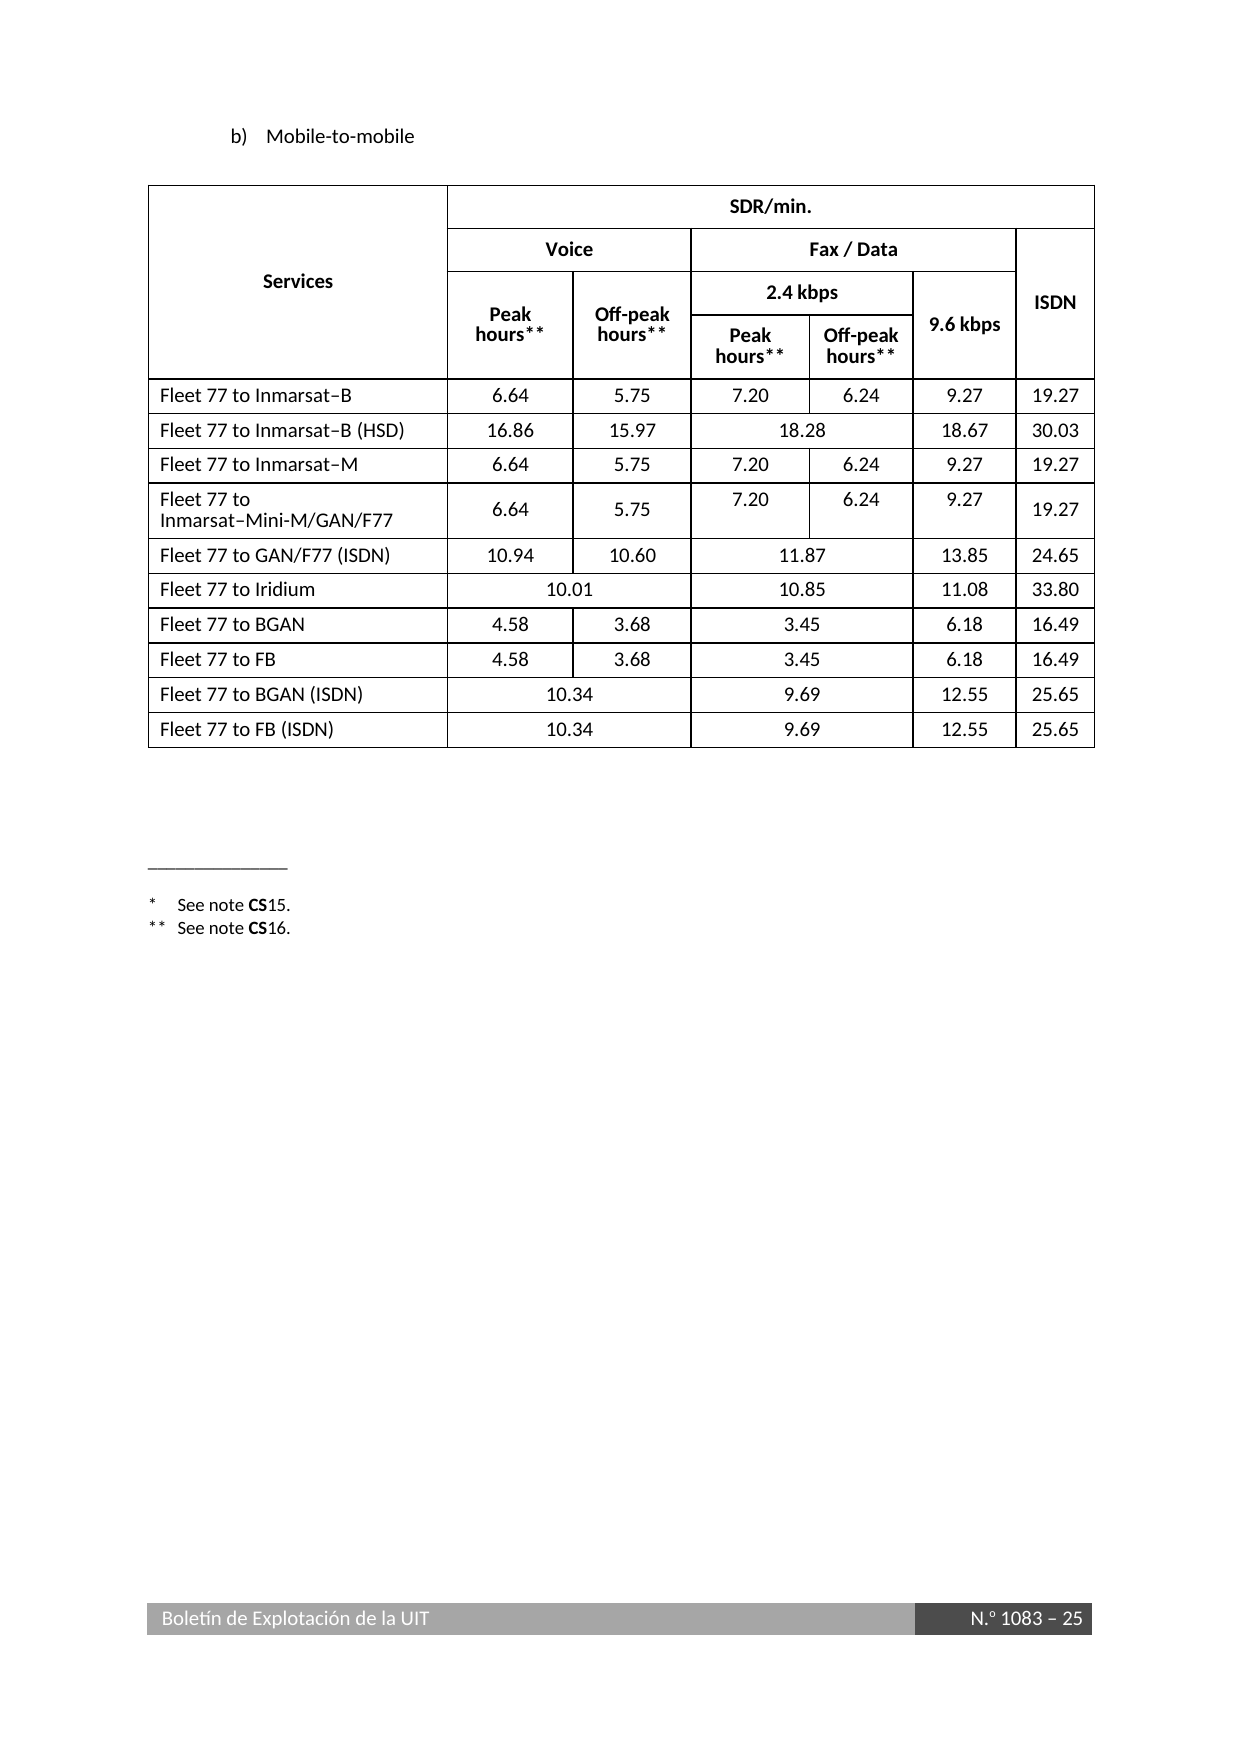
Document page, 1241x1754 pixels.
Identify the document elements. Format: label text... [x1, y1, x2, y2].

table_cell 16.49 [1017, 644, 1094, 677]
table_cell Fleet 77 to Inmarsat–B [149, 380, 447, 413]
table_cell Fleet 77 to GAN/F77 (ISDN) [149, 539, 447, 572]
table_cell Fleet 77 to Inmarsat–B (HSD) [149, 414, 447, 447]
table_cell 9.6 kbps [914, 272, 1015, 378]
table_cell 6.64 [448, 484, 572, 538]
table_cell 24.65 [1017, 539, 1094, 572]
table_cell 6.64 [448, 449, 572, 482]
text _______________ [148, 849, 1092, 872]
table_cell 4.58 [448, 644, 572, 677]
table_cell 11.08 [914, 574, 1015, 607]
table_cell Fleet 77 to FB (ISDN) [149, 713, 447, 746]
table_cell 19.27 [1017, 484, 1094, 538]
table_cell Fleet 77 to Inmarsat–M [149, 449, 447, 482]
table_cell 5.75 [574, 380, 690, 413]
table_cell 13.85 [914, 539, 1015, 572]
table_cell 9.69 [692, 713, 912, 746]
table_cell 9.27 [914, 449, 1015, 482]
table_cell 10.60 [574, 539, 690, 572]
table_cell ISDN [1017, 229, 1094, 378]
table_cell 10.94 [448, 539, 572, 572]
table_cell 12.55 [914, 678, 1015, 712]
table_cell Peak hours** [448, 272, 572, 378]
table_cell 25.65 [1017, 713, 1094, 746]
table_cell 6.18 [914, 609, 1015, 642]
text b) Mobile-to-mobile [230, 123, 1092, 149]
table_cell 16.86 [448, 414, 572, 447]
table_cell 6.64 [448, 380, 572, 413]
table_cell 18.67 [914, 414, 1015, 447]
table_cell 9.69 [692, 678, 912, 712]
table_cell 30.03 [1017, 414, 1094, 447]
table_cell Off-peak hours** [574, 272, 690, 378]
table_cell 2.4 kbps [692, 272, 912, 314]
table_cell 3.68 [574, 644, 690, 677]
table_cell 19.27 [1017, 380, 1094, 413]
table_cell 4.58 [448, 609, 572, 642]
table_cell 11.87 [692, 539, 912, 572]
table_cell 7.20 [692, 380, 809, 413]
table_cell 6.24 [810, 449, 912, 482]
table_cell 3.45 [692, 644, 912, 677]
table_cell 12.55 [914, 713, 1015, 746]
table_cell Fleet 77 to BGAN [149, 609, 447, 642]
table_cell 10.34 [448, 678, 690, 712]
table_cell 5.75 [574, 449, 690, 482]
table_cell Voice [448, 229, 690, 271]
table_cell 9.27 [914, 380, 1015, 413]
table_cell Fleet 77 to Inmarsat–Mini-M/GAN/F77 [149, 484, 447, 538]
table_cell Fax / Data [692, 229, 1015, 271]
text * See note CS15. ** See note CS16. [148, 893, 1092, 939]
table_cell 10.01 [448, 574, 690, 607]
table_header SDR/min. [448, 186, 1094, 228]
table_cell 3.45 [692, 609, 912, 642]
table_cell 10.34 [448, 713, 690, 746]
table_cell Off-peak hours** [810, 316, 912, 378]
table_cell 10.85 [692, 574, 912, 607]
table_cell 18.28 [692, 414, 912, 447]
table_cell 15.97 [574, 414, 690, 447]
table_cell 6.24 [810, 380, 912, 413]
table_cell Peak hours** [692, 316, 809, 378]
table_header Services [149, 186, 447, 378]
table_cell Fleet 77 to Iridium [149, 574, 447, 607]
table_cell 3.68 [574, 609, 690, 642]
table_cell 5.75 [574, 484, 690, 538]
table_cell 33.80 [1017, 574, 1094, 607]
table_cell 7.20 [692, 484, 809, 538]
table_cell Fleet 77 to FB [149, 644, 447, 677]
table_cell 16.49 [1017, 609, 1094, 642]
table_cell 9.27 [914, 484, 1015, 538]
table_cell Fleet 77 to BGAN (ISDN) [149, 678, 447, 712]
table_cell 6.24 [810, 484, 912, 538]
table_cell 6.18 [914, 644, 1015, 677]
table_cell 25.65 [1017, 678, 1094, 712]
table_cell 19.27 [1017, 449, 1094, 482]
table_cell 7.20 [692, 449, 809, 482]
